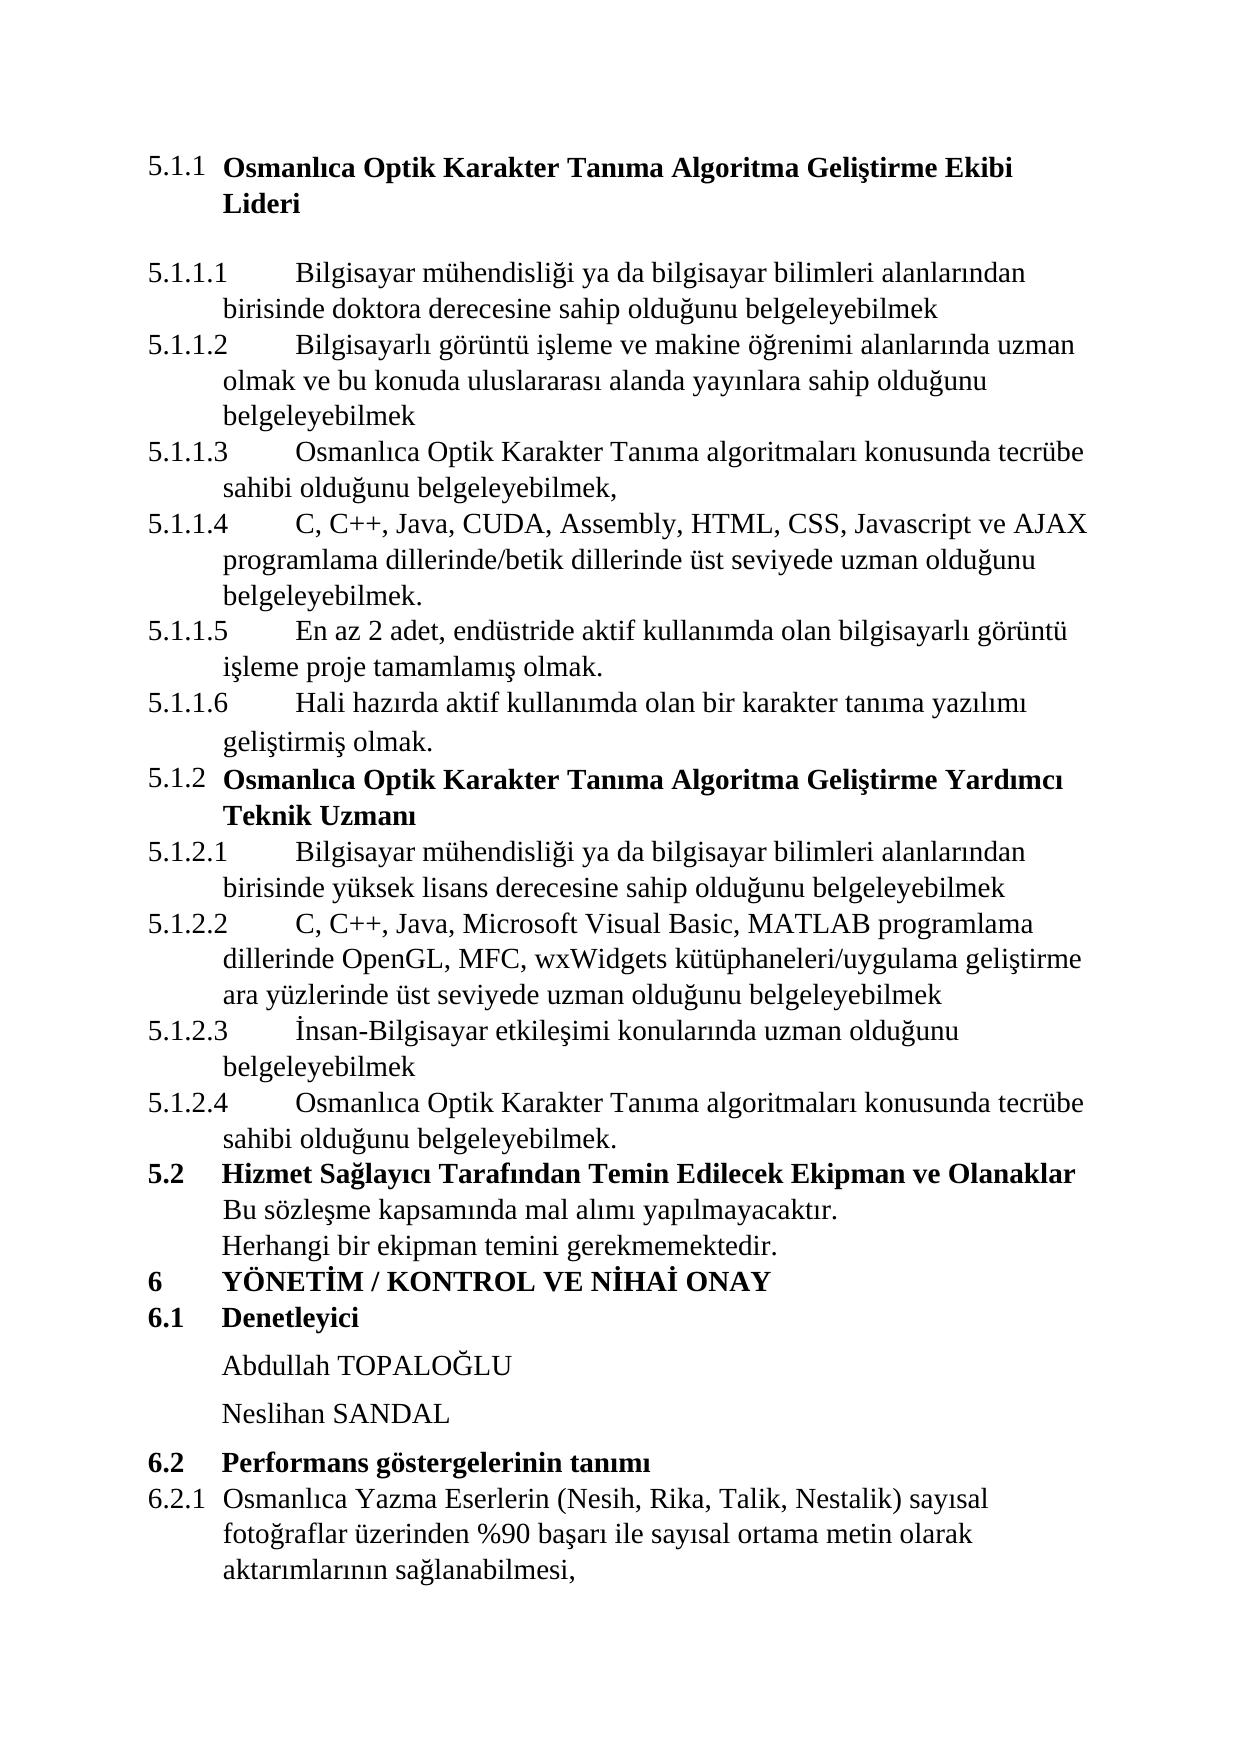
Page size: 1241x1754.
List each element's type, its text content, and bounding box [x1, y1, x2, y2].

list Bilgisayar mühendisliği ya da bilgisayar bilimleri alanlarından birisinde doktora derecesine sahip olduğunu belgeleyebilmek [148, 253, 1093, 324]
list Bilgisayarlı görüntü işleme ve makine öğrenimi alanlarında uzman olmak ve bu konuda uluslararası alanda yayınlara sahip olduğunu belgeleyebilmek [148, 324, 1093, 432]
list Performans göstergelerinin tanımı [148, 1443, 1093, 1478]
list YÖNETİM / KONTROL VE NİHAİ ONAY [148, 1262, 1093, 1298]
text Neslihan SANDAL [148, 1394, 1093, 1430]
list En az 2 adet, endüstride aktif kullanımda olan bilgisayarlı görüntü işleme proje tamamlamış olmak. [148, 611, 1093, 683]
list Osmanlıca Optik Karakter Tanıma Algoritma Geliştirme Ekibi Lideri [148, 148, 1093, 219]
list İnsan-Bilgisayar etkileşimi konularında uzman olduğunu belgeleyebilmek [148, 1011, 1093, 1083]
list Osmanlıca Optik Karakter Tanıma Algoritma Geliştirme Yardımcı Teknik Uzmanı [148, 760, 1093, 832]
list Bilgisayar mühendisliği ya da bilgisayar bilimleri alanlarından birisinde yüksek lisans derecesine sahip olduğunu belgeleyebilmek [148, 832, 1093, 903]
list Osmanlıca Yazma Eserlerin (Nesih, Rika, Talik, Nestalik) sayısal fotoğraflar üzerinden %90 başarı ile sayısal ortama metin olarak aktarımlarının sağlanabilmesi, [148, 1478, 1093, 1586]
text Abdullah TOPALOĞLU [148, 1346, 1093, 1382]
list Hali hazırda aktif kullanımda olan bir karakter tanıma yazılımı geliştirmiş olmak. [148, 683, 1093, 757]
list Osmanlıca Optik Karakter Tanıma algoritmaları konusunda tecrübe sahibi olduğunu belgeleyebilmek. [148, 1083, 1093, 1154]
list Osmanlıca Optik Karakter Tanıma algoritmaları konusunda tecrübe sahibi olduğunu belgeleyebilmek, [148, 432, 1093, 504]
list Bu sözleşme kapsamında mal alımı yapılmayacaktır. [223, 1190, 1093, 1226]
list Herhangi bir ekipman temini gerekmemektedir. [190, 1226, 1093, 1262]
list C, C++, Java, CUDA, Assembly, HTML, CSS, Javascript ve AJAX programlama dillerinde/betik dillerinde üst seviyede uzman olduğunu belgeleyebilmek. [148, 504, 1093, 611]
list C, C++, Java, Microsoft Visual Basic, MATLAB programlama dillerinde OpenGL, MFC, wxWidgets kütüphaneleri/uygulama geliştirme ara yüzlerinde üst seviyede uzman olduğunu belgeleyebilmek [148, 903, 1093, 1011]
list Hizmet Sağlayıcı Tarafından Temin Edilecek Ekipman ve Olanaklar [148, 1154, 1093, 1190]
list Denetleyici [148, 1298, 1093, 1333]
